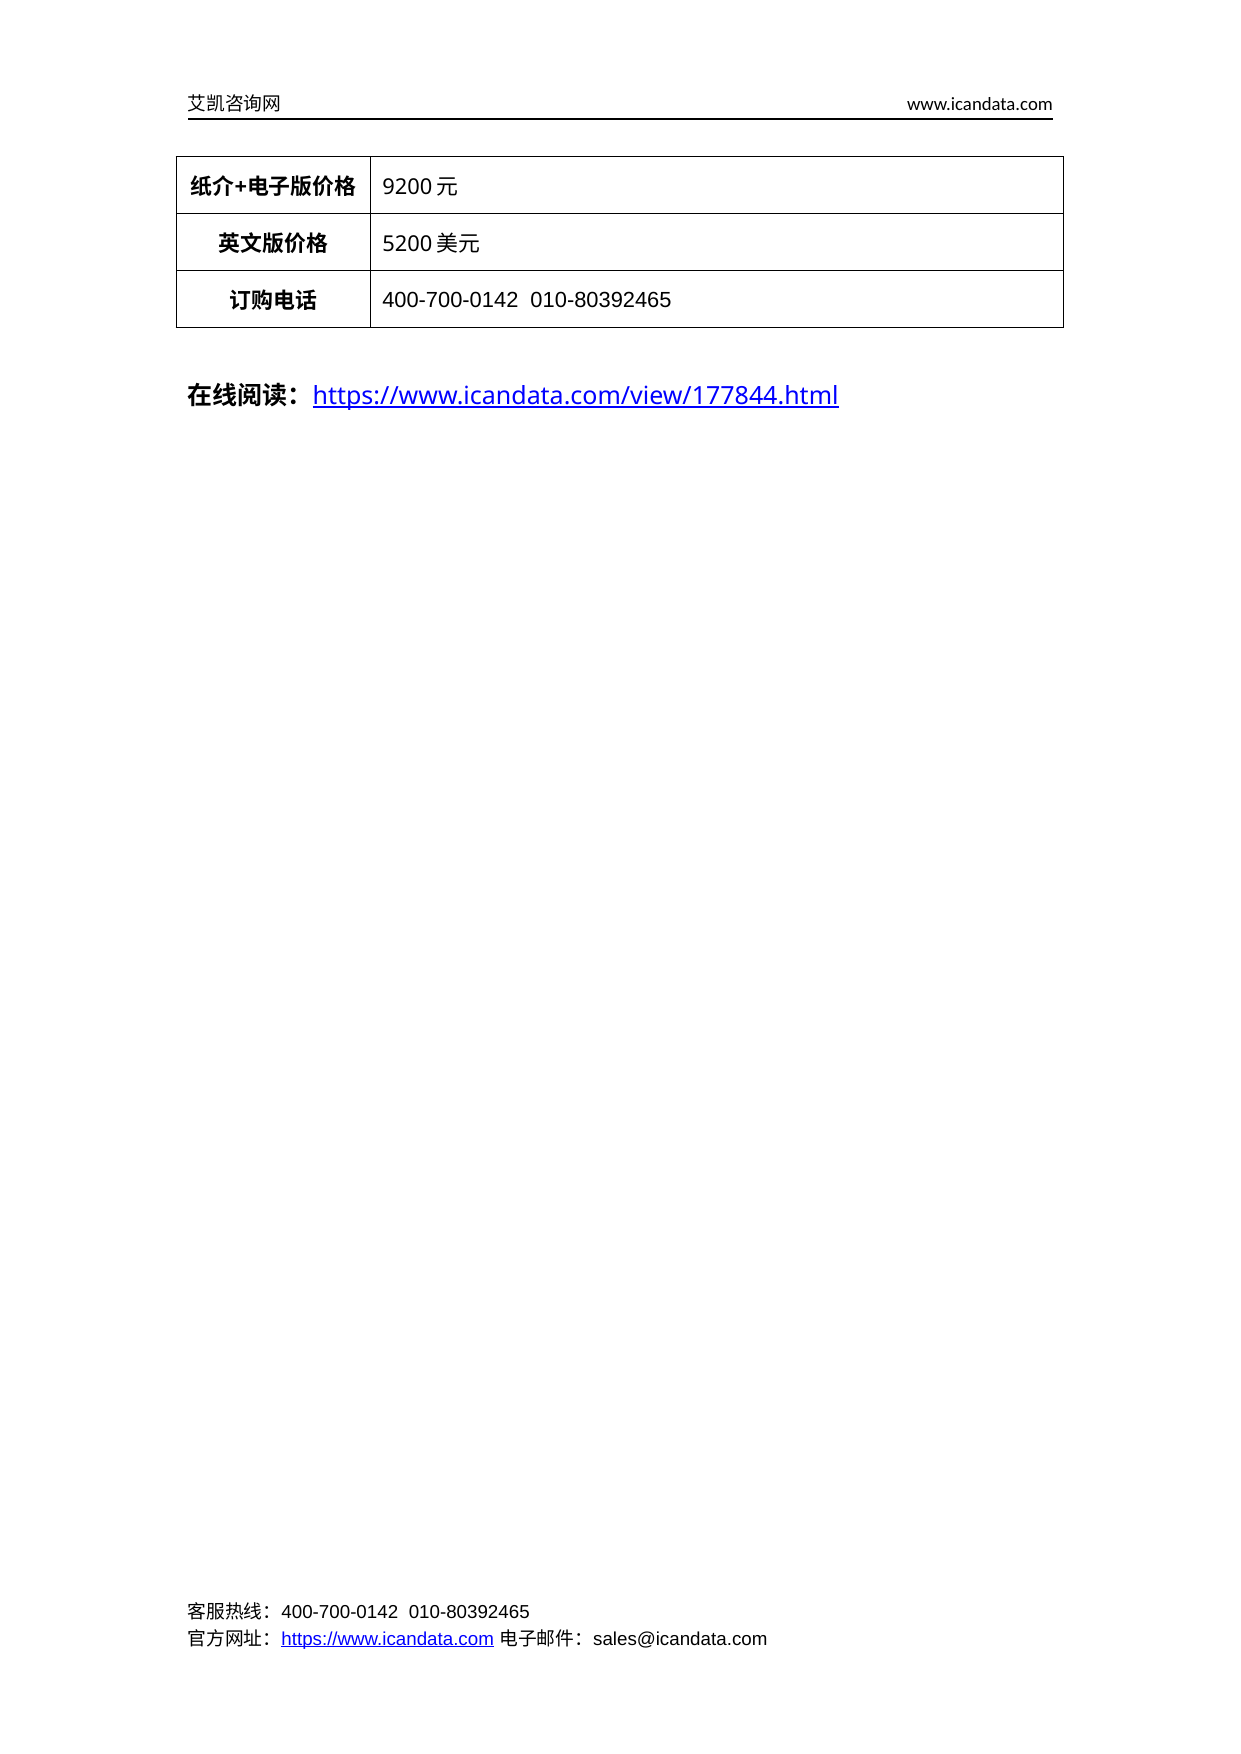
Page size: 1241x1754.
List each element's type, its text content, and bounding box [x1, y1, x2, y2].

table_cell 9200元 [371, 157, 1063, 213]
table_cell 英文版价格 [177, 214, 370, 270]
table_cell 400-700-0142 010-80392465 [371, 271, 1063, 327]
table_cell 5200美元 [371, 214, 1063, 270]
table_cell 订购电话 [177, 271, 370, 327]
table_cell 纸介+电子版价格 [177, 157, 370, 213]
text 在线阅读：https://www.icandata.com/view/177844.html [187, 361, 1053, 426]
